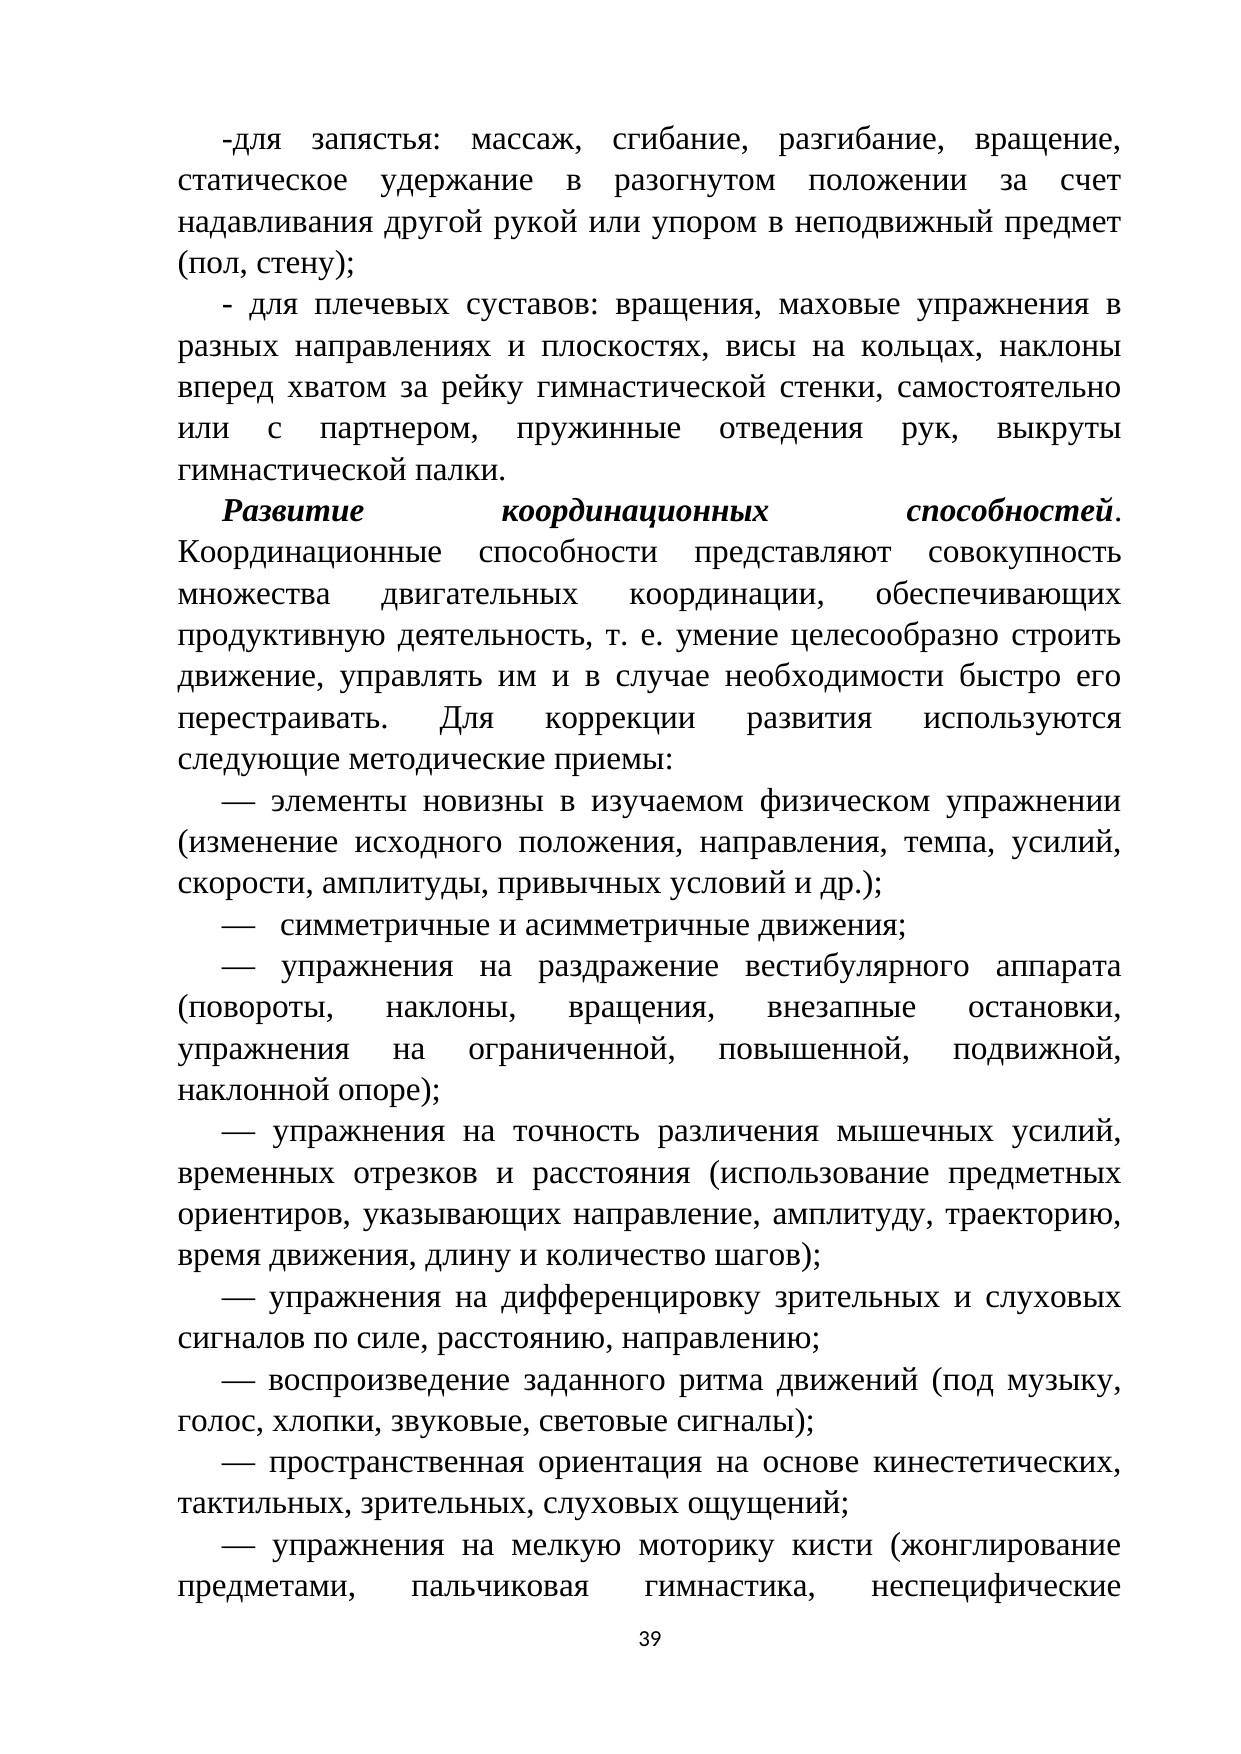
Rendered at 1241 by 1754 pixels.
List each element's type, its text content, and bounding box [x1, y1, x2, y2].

text — упражнения на раздражение вестибулярного аппарата (повороты, наклоны, вращения, внезапные остановки, упражнения на ограниченной, повышенной, подвижной, наклонной опоре); [177, 945, 1122, 1108]
text — симметричные и асимметричные движения; [177, 904, 1122, 942]
text — упражнения на дифференцировку зрительных и слуховых сигналов по силе, расстоянию, направлению; [177, 1276, 1122, 1356]
text - для плечевых суставов: вращения, маховые упражнения в разных направлениях и плоскостях, висы на кольцах, наклоны вперед хватом за рейку гимнастической стенки, самостоятельно или с партнером, пружинные отведения рук, выкруты гимнастической палки. [177, 283, 1122, 487]
text Развитие координационных способностей. Координационные способности представляют совокупность множества двигательных координации, обеспечивающих продуктивную деятельность, т. е. умение целесообразно строить движение, управлять им и в случае необходимости быстро его перестраивать. Для коррекции развития используются следующие методические приемы: [177, 490, 1122, 777]
text — упражнения на точность различения мышечных усилий, временных отрезков и расстояния (использование предметных ориентиров, указывающих направление, амплитуду, траекторию, время движения, длину и количество шагов); [177, 1111, 1122, 1273]
text — пространственная ориентация на основе кинестетических, тактильных, зрительных, слуховых ощущений; [177, 1441, 1122, 1521]
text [177, 1524, 1122, 1604]
text — элементы новизны в изучаемом физическом упражнении (изменение исходного положения, направления, темпа, усилий, скорости, амплитуды, привычных условий и др.); [177, 780, 1122, 901]
text — воспроизведение заданного ритма движений (под музыку, голос, хлопки, звуковые, световые сигналы); [177, 1359, 1122, 1438]
text -для запястья: массаж, сгибание, разгибание, вращение, статическое удержание в разогнутом положении за счет надавливания другой рукой или упором в неподвижный предмет (пол, стену); [177, 118, 1122, 281]
